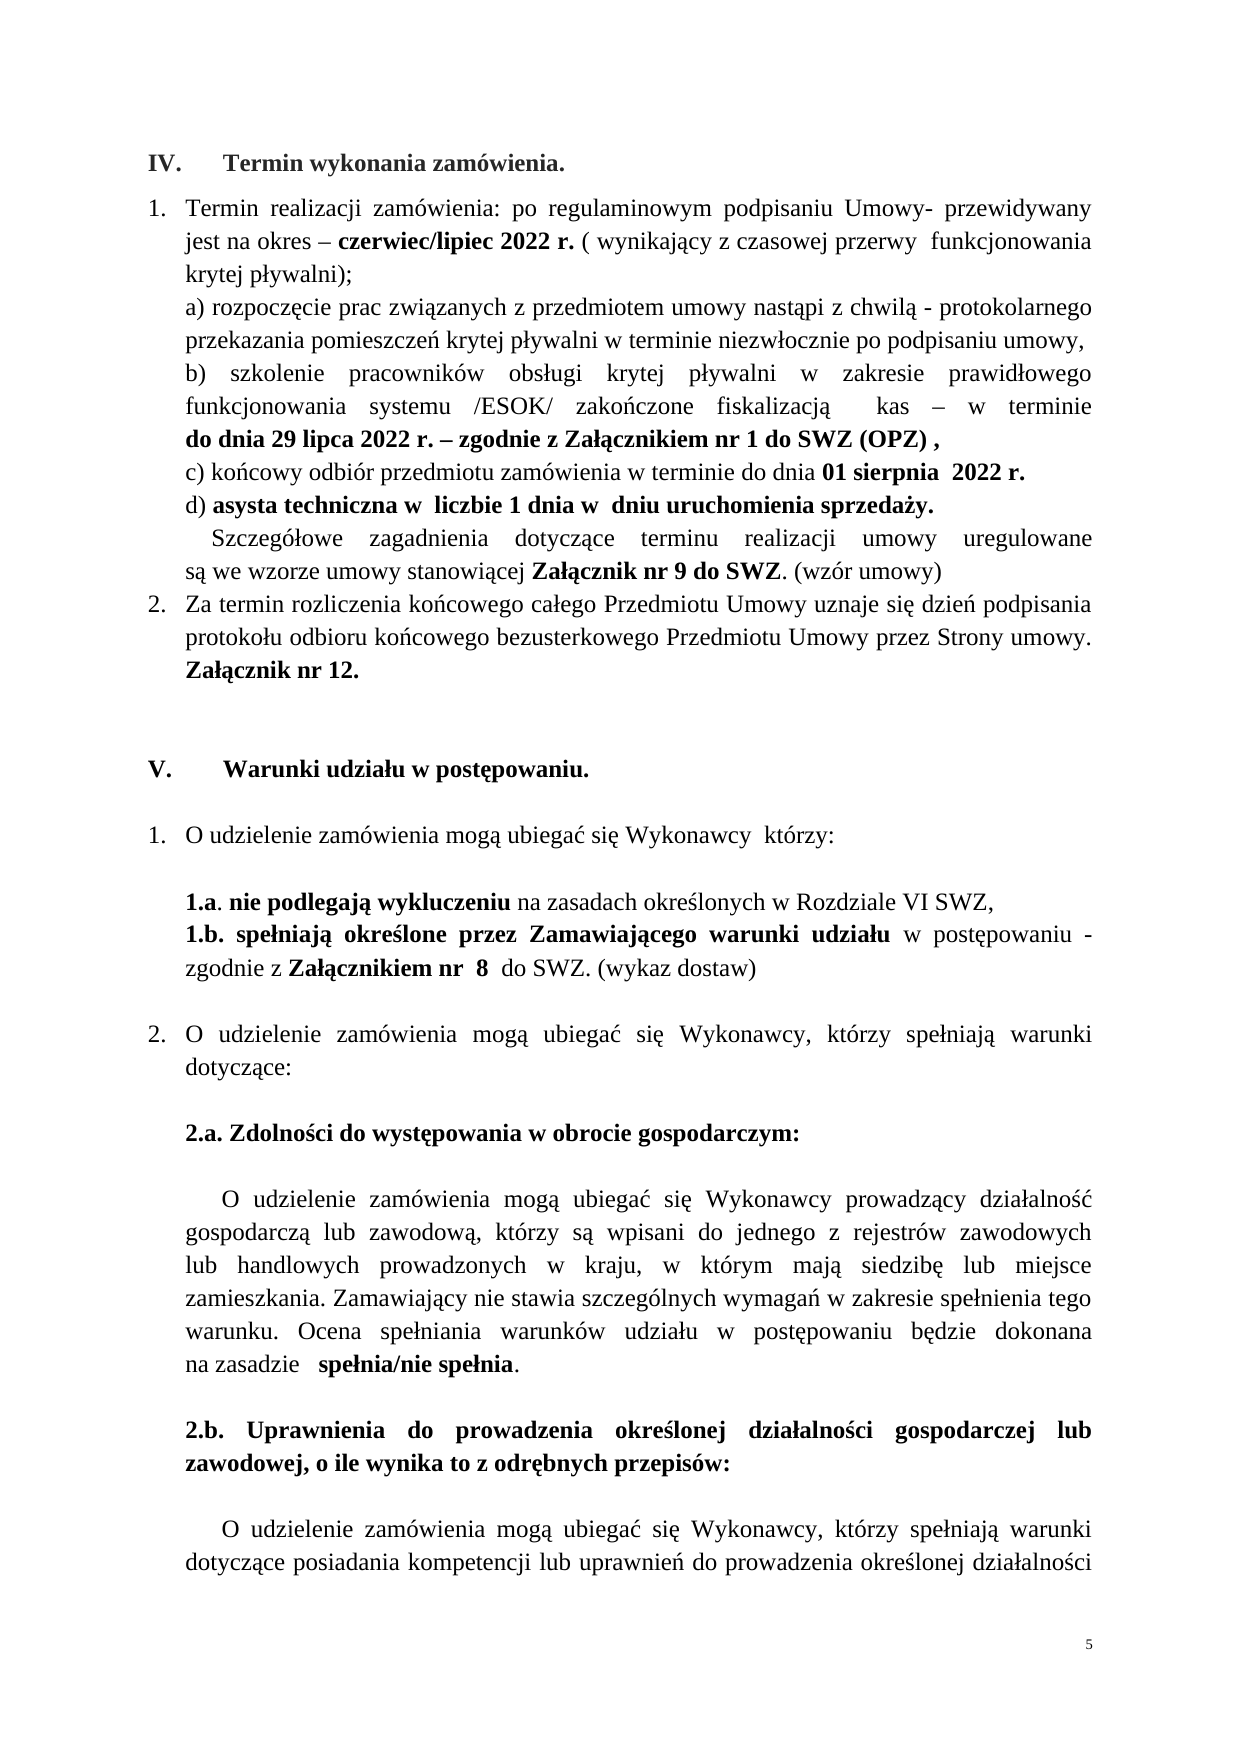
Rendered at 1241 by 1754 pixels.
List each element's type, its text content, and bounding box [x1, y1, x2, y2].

list O udzielenie zamówienia mogą ubiegać się Wykonawcy którzy: [148, 821, 1093, 849]
text a) rozpoczęcie prac związanych z przedmiotem umowy nastąpi z chwilą - protokolarnego przekazania pomieszczeń krytej pływalni w terminie niezwłocznie po podpisaniu umowy, [185, 292, 1093, 354]
list Warunki udziału w postępowaniu. [148, 754, 1093, 783]
text 2.a. Zdolności do występowania w obrocie gospodarczym: [185, 1118, 1093, 1146]
text Szczegółowe zagadnienia dotyczące terminu realizacji umowy uregulowane są we wzorze umowy stanowiącej Załącznik nr 9 do SWZ. (wzór umowy) [185, 523, 1093, 585]
text 1.a. nie podlegają wykluczeniu na zasadach określonych w Rozdziale VI SWZ, [185, 887, 1093, 915]
text 1.b. spełniają określone przez Zamawiającego warunki udziału w postępowaniu - zgodnie z Załącznikiem nr 8 do SWZ. (wykaz dostaw) [185, 919, 1093, 981]
text c) końcowy odbiór przedmiotu zamówienia w terminie do dnia 01 sierpnia 2022 r. [185, 457, 1093, 486]
list Termin realizacji zamówienia: po regulaminowym podpisaniu Umowy- przewidywany jest na okres – czerwiec/lipiec 2022 r. ( wynikający z czasowej przerwy funkcjonowania krytej pływalni); [148, 193, 1093, 288]
text d) asysta techniczna w liczbie 1 dnia w dniu uruchomienia sprzedaży. [185, 490, 1093, 519]
text Termin wykonania zamówienia. [148, 148, 1093, 176]
text b) szkolenie pracowników obsługi krytej pływalni w zakresie prawidłowego funkcjonowania systemu /ESOK/ zakończone fiskalizacją kas – w terminie do dnia 29 lipca 2022 r. – zgodnie z Załącznikiem nr 1 do SWZ (OPZ) , [185, 358, 1093, 453]
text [185, 1514, 1093, 1576]
list O udzielenie zamówienia mogą ubiegać się Wykonawcy, którzy spełniają warunki dotyczące: [148, 1019, 1093, 1080]
text O udzielenie zamówienia mogą ubiegać się Wykonawcy prowadzący działalność gospodarczą lub zawodową, którzy są wpisani do jednego z rejestrów zawodowych lub handlowych prowadzonych w kraju, w którym mają siedzibę lub miejsce zamieszkania. Zamawiający nie stawia szczególnych wymagań w zakresie spełnienia tego warunku. Ocena spełniania warunków udziału w postępowaniu będzie dokonana na zasadzie spełnia/nie spełnia. [185, 1184, 1093, 1378]
list Za termin rozliczenia końcowego całego Przedmiotu Umowy uznaje się dzień podpisania protokołu odbioru końcowego bezusterkowego Przedmiotu Umowy przez Strony umowy. Załącznik nr 12. [148, 589, 1093, 684]
text 2.b. Uprawnienia do prowadzenia określonej działalności gospodarczej lub zawodowej, o ile wynika to z odrębnych przepisów: [185, 1415, 1093, 1477]
